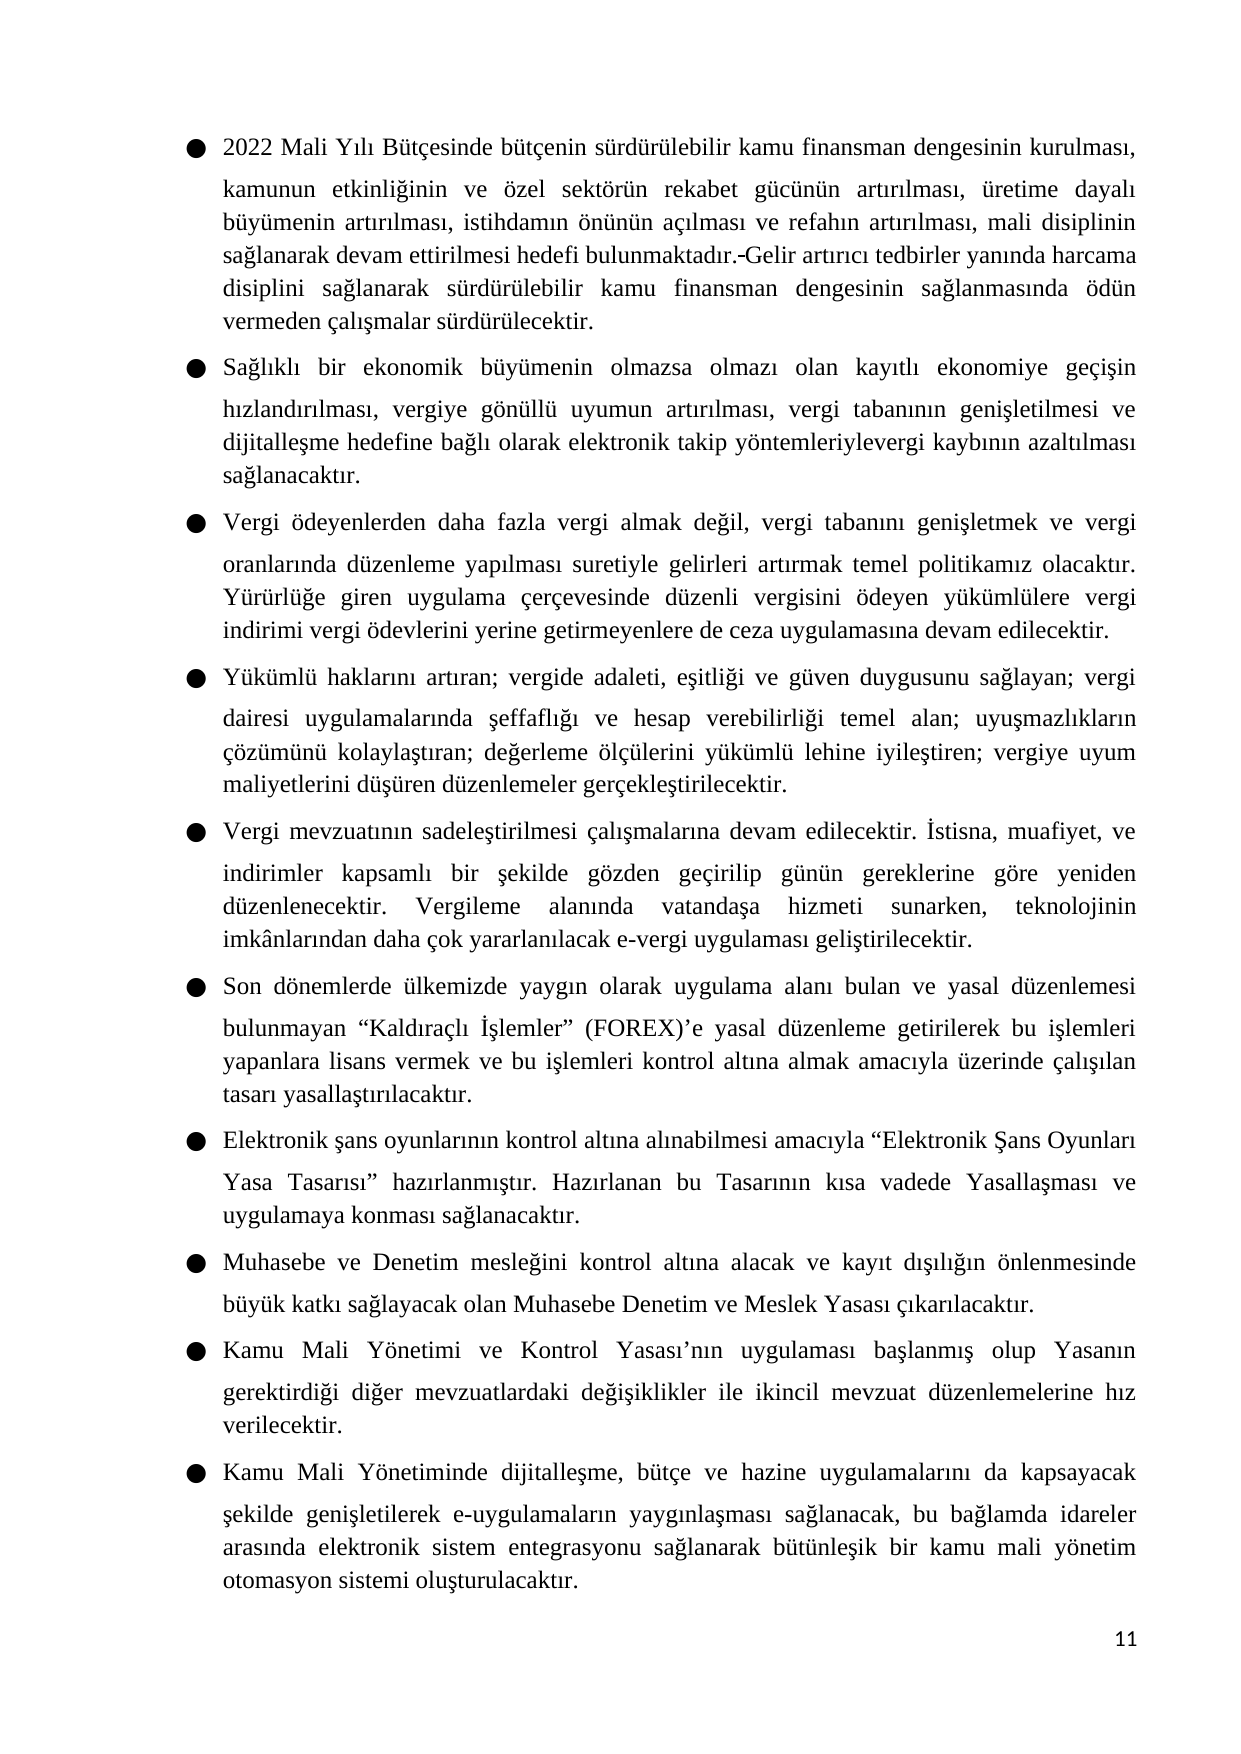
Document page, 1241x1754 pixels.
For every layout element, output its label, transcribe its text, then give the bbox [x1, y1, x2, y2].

list Kamu Mali Yönetiminde dijitalleşme, bütçe ve hazine uygulamalarını da kapsayacak şekilde genişletilerek e-uygulamaların yaygınlaşması sağlanacak, bu bağlamda idareler arasında elektronik sistem entegrasyonu sağlanarak bütünleşik bir kamu mali yönetim otomasyon sistemi oluşturulacaktır. [185, 1443, 1137, 1594]
list Kamu Mali Yönetimi ve Kontrol Yasası’nın uygulaması başlanmış olup Yasanın gerektirdiği diğer mevzuatlardaki değişiklikler ile ikincil mevzuat düzenlemelerine hız verilecektir. [185, 1322, 1137, 1439]
list Yükümlü haklarını artıran; vergide adaleti, eşitliği ve güven duygusunu sağlayan; vergi dairesi uygulamalarında şeffaflığı ve hesap verebilirliği temel alan; uyuşmazlıkların çözümünü kolaylaştıran; değerleme ölçülerini yükümlü lehine iyileştiren; vergiye uyum maliyetlerini düşüren düzenlemeler gerçekleştirilecektir. [185, 648, 1137, 798]
list 2022 Mali Yılı Bütçesinde bütçenin sürdürülebilir kamu finansman dengesinin kurulması, kamunun etkinliğinin ve özel sektörün rekabet gücünün artırılması, üretime dayalı büyümenin artırılması, istihdamın önünün açılması ve refahın artırılması, mali disiplinin sağlanarak devam ettirilmesi hedefi bulunmaktadır. Gelir artırıcı tedbirler yanında harcama disiplini sağlanarak sürdürülebilir kamu finansman dengesinin sağlanmasında ödün vermeden çalışmalar sürdürülecektir. [185, 118, 1137, 334]
list Son dönemlerde ülkemizde yaygın olarak uygulama alanı bulan ve yasal düzenlemesi bulunmayan “Kaldıraçlı İşlemler” (FOREX)’e yasal düzenleme getirilerek bu işlemleri yapanlara lisans vermek ve bu işlemleri kontrol altına almak amacıyla üzerinde çalışılan tasarı yasallaştırılacaktır. [185, 957, 1137, 1107]
list Vergi mevzuatının sadeleştirilmesi çalışmalarına devam edilecektir. İstisna, muafiyet, ve indirimler kapsamlı bir şekilde gözden geçirilip günün gereklerine göre yeniden düzenlenecektir. Vergileme alanında vatandaşa hizmeti sunarken, teknolojinin imkânlarından daha çok yararlanılacak e-vergi uygulaması geliştirilecektir. [185, 803, 1137, 953]
list Vergi ödeyenlerden daha fazla vergi almak değil, vergi tabanını genişletmek ve vergi oranlarında düzenleme yapılması suretiyle gelirleri artırmak temel politikamız olacaktır. Yürürlüğe giren uygulama çerçevesinde düzenli vergisini ödeyen yükümlülere vergi indirimi vergi ödevlerini yerine getirmeyenlere de ceza uygulamasına devam edilecektir. [185, 493, 1137, 644]
list Elektronik şans oyunlarının kontrol altına alınabilmesi amacıyla “Elektronik Şans Oyunları Yasa Tasarısı” hazırlanmıştır. Hazırlanan bu Tasarının kısa vadede Yasallaşması ve uygulamaya konması sağlanacaktır. [185, 1112, 1137, 1229]
list Muhasebe ve Denetim mesleğini kontrol altına alacak ve kayıt dışılığın önlenmesinde büyük katkı sağlayacak olan Muhasebe Denetim ve Meslek Yasası çıkarılacaktır. [185, 1233, 1137, 1318]
list Sağlıklı bir ekonomik büyümenin olmazsa olmazı olan kayıtlı ekonomiye geçişin hızlandırılması, vergiye gönüllü uyumun artırılması, vergi tabanının genişletilmesi ve dijitalleşme hedefine bağlı olarak elektronik takip yöntemleriylevergi kaybının azaltılması sağlanacaktır. [185, 339, 1137, 489]
